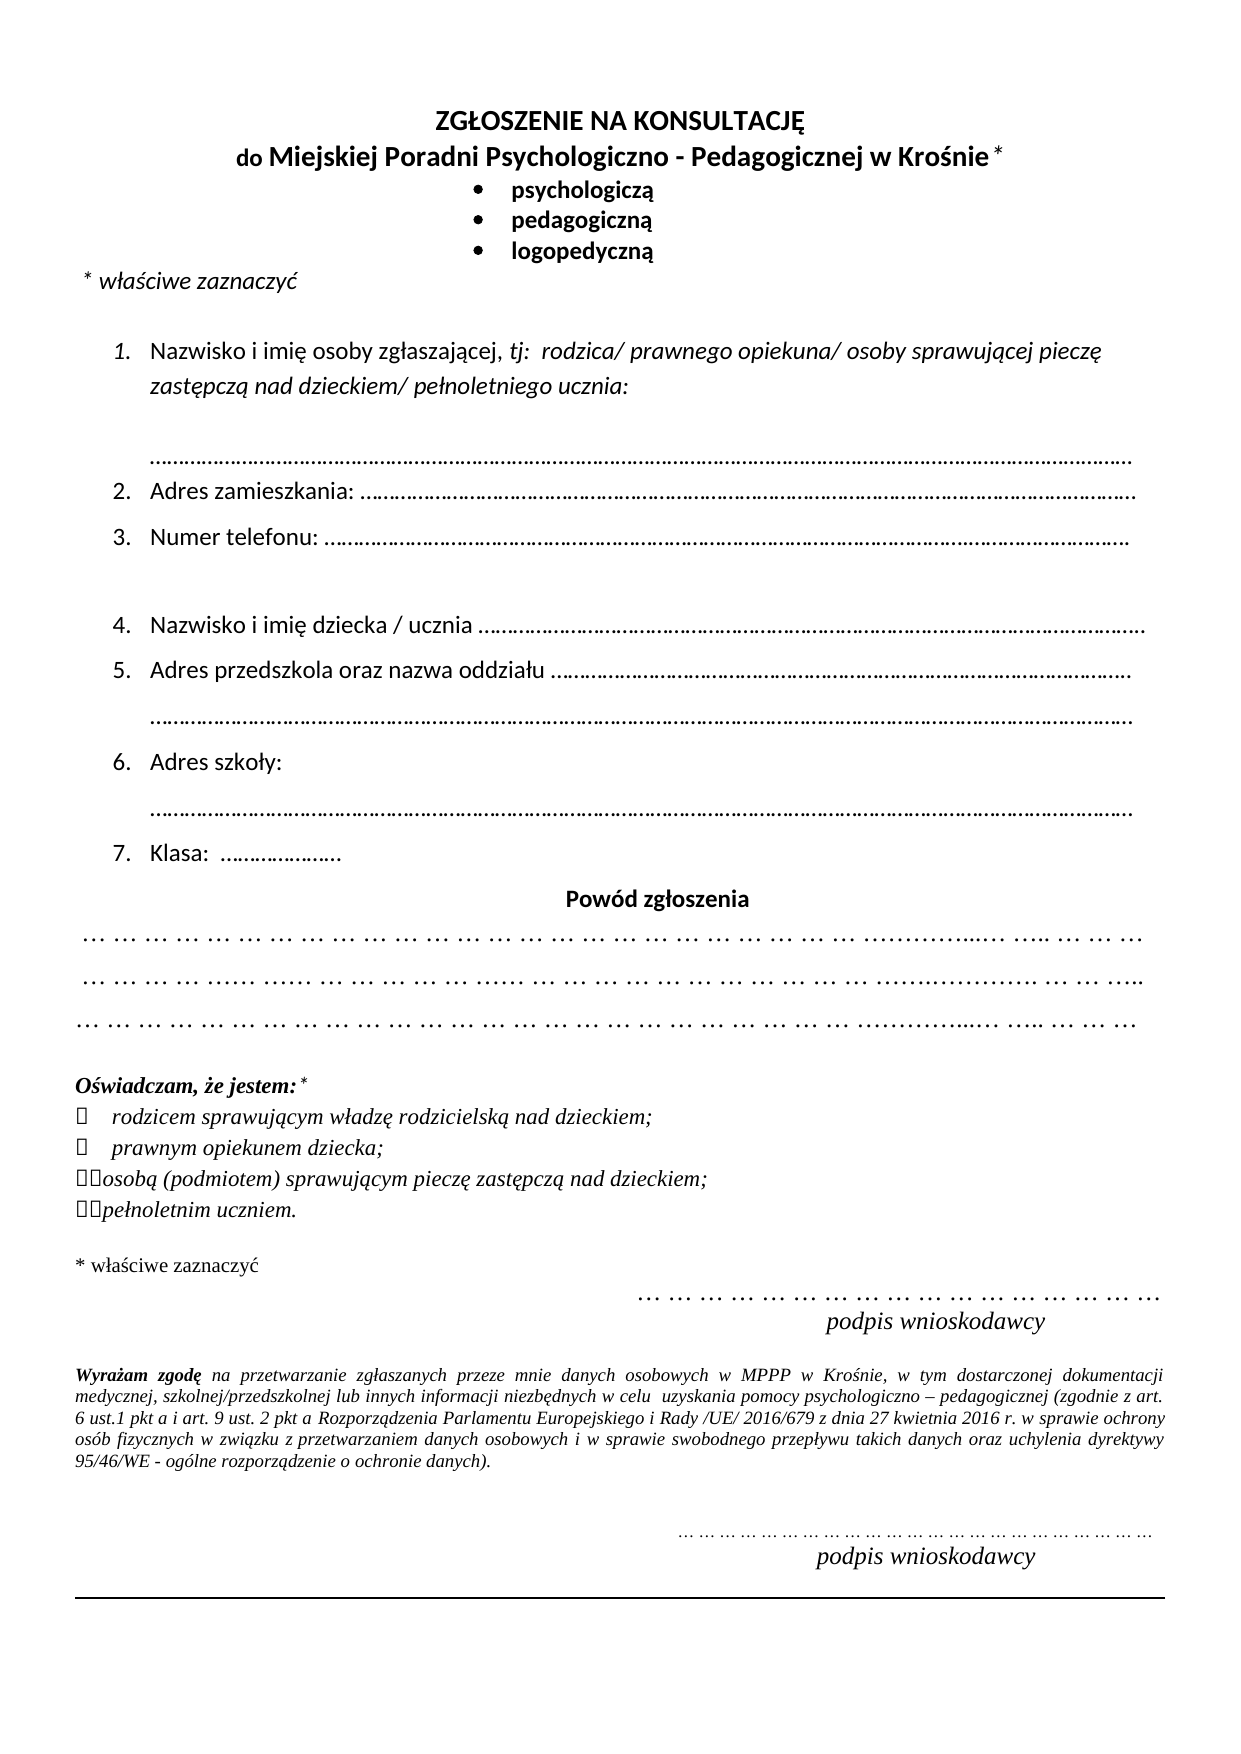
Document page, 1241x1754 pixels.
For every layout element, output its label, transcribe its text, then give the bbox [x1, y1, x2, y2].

text * właściwe zaznaczyć [75, 1253, 1209, 1277]
list Nazwisko i imię dziecka / ucznia …………………………………………………………………………………………………….. [112, 609, 1165, 639]
text ZGŁOSZENIE NA KONSULTACJĘ [75, 102, 1165, 138]
text podpis wnioskodawcy [75, 1541, 1209, 1570]
text  rodzicem sprawującym władzę rodzicielską nad dzieckiem; [75, 1099, 1209, 1131]
text … … … … …… …… … … … … … …… … … … … … … … … … … … …….…………. … … ….. [75, 961, 1165, 990]
list Nazwisko i imię osoby zgłaszającej, tj: rodzica/ prawnego opiekuna/ osoby sprawującej pieczę zastępczą nad dzieckiem/ pełnoletniego ucznia: [112, 335, 1165, 401]
list Adres przedszkola oraz nazwa oddziału ……………………………………………………………………………………….. [112, 654, 1165, 685]
list psychologiczą [474, 174, 1165, 204]
text Oświadczam, że jestem:* [75, 1072, 1165, 1099]
text podpis wnioskodawcy [75, 1306, 1165, 1335]
list logopedyczną [474, 235, 1165, 265]
list Adres szkoły: ……………………………………………………………………………………………………………………………………………………… [112, 746, 1165, 822]
text do Miejskiej Poradni Psychologiczno - Pedagogicznej w Krośnie* [75, 138, 1165, 174]
text pełnoletnim uczniem. [75, 1193, 1165, 1224]
text … … … … … … … … … … … … … … … … … [517, 1277, 1165, 1306]
text Powód zgłoszenia [150, 883, 1165, 914]
text osobą (podmiotem) sprawującym pieczę zastępczą nad dzieckiem; [75, 1162, 1165, 1193]
list pedagogiczną [474, 204, 1165, 235]
list Numer telefonu: ………………………………………………………………………………………………….………………………. [112, 521, 1165, 552]
text … … … … … … … … … … … … … … … … … … … … … … … … … …………...… ….. … … … [75, 918, 1165, 947]
text … … … … … … … … … … … … … … … … … … … … … … … [517, 1522, 1165, 1541]
text ……………………………………………………………………………………………………………………………………………………… [150, 440, 1165, 471]
text  prawnym opiekunem dziecka; [75, 1131, 1165, 1162]
text Wyrażam zgodę na przetwarzanie zgłaszanych przeze mnie danych osobowych w MPPP w Krośnie, w tym dostarczonej dokumentacji medycznej, szkolnej/przedszkolnej lub innych informacji niezbędnych w celu uzyskania pomocy psychologiczno – pedagogicznej (zgodnie z art. 6 ust.1 pkt a i art. 9 ust. 2 pkt a Rozporządzenia Parlamentu Europejskiego i Rady /UE/ 2016/679 z dnia 27 kwietnia 2016 r. w sprawie ochrony osób fizycznych w związku z przetwarzaniem danych osobowych i w sprawie swobodnego przepływu takich danych oraz uchylenia dyrektywy 95/46/WE - ogólne rozporządzenie o ochronie danych). [75, 1364, 1165, 1471]
list * właściwe zaznaczyć [75, 265, 1165, 296]
text ……………………………………………………………………………………………………………………………………………………… [150, 700, 1165, 731]
text … … … … … … … … … … … … … … … … … … … … … … … … … …………...… ….. … … … [75, 1004, 1165, 1033]
list Klasa: ………………… [112, 837, 1165, 868]
list Adres zamieszkania: ……………………………………………………………………………………………………………………… [112, 475, 1165, 506]
